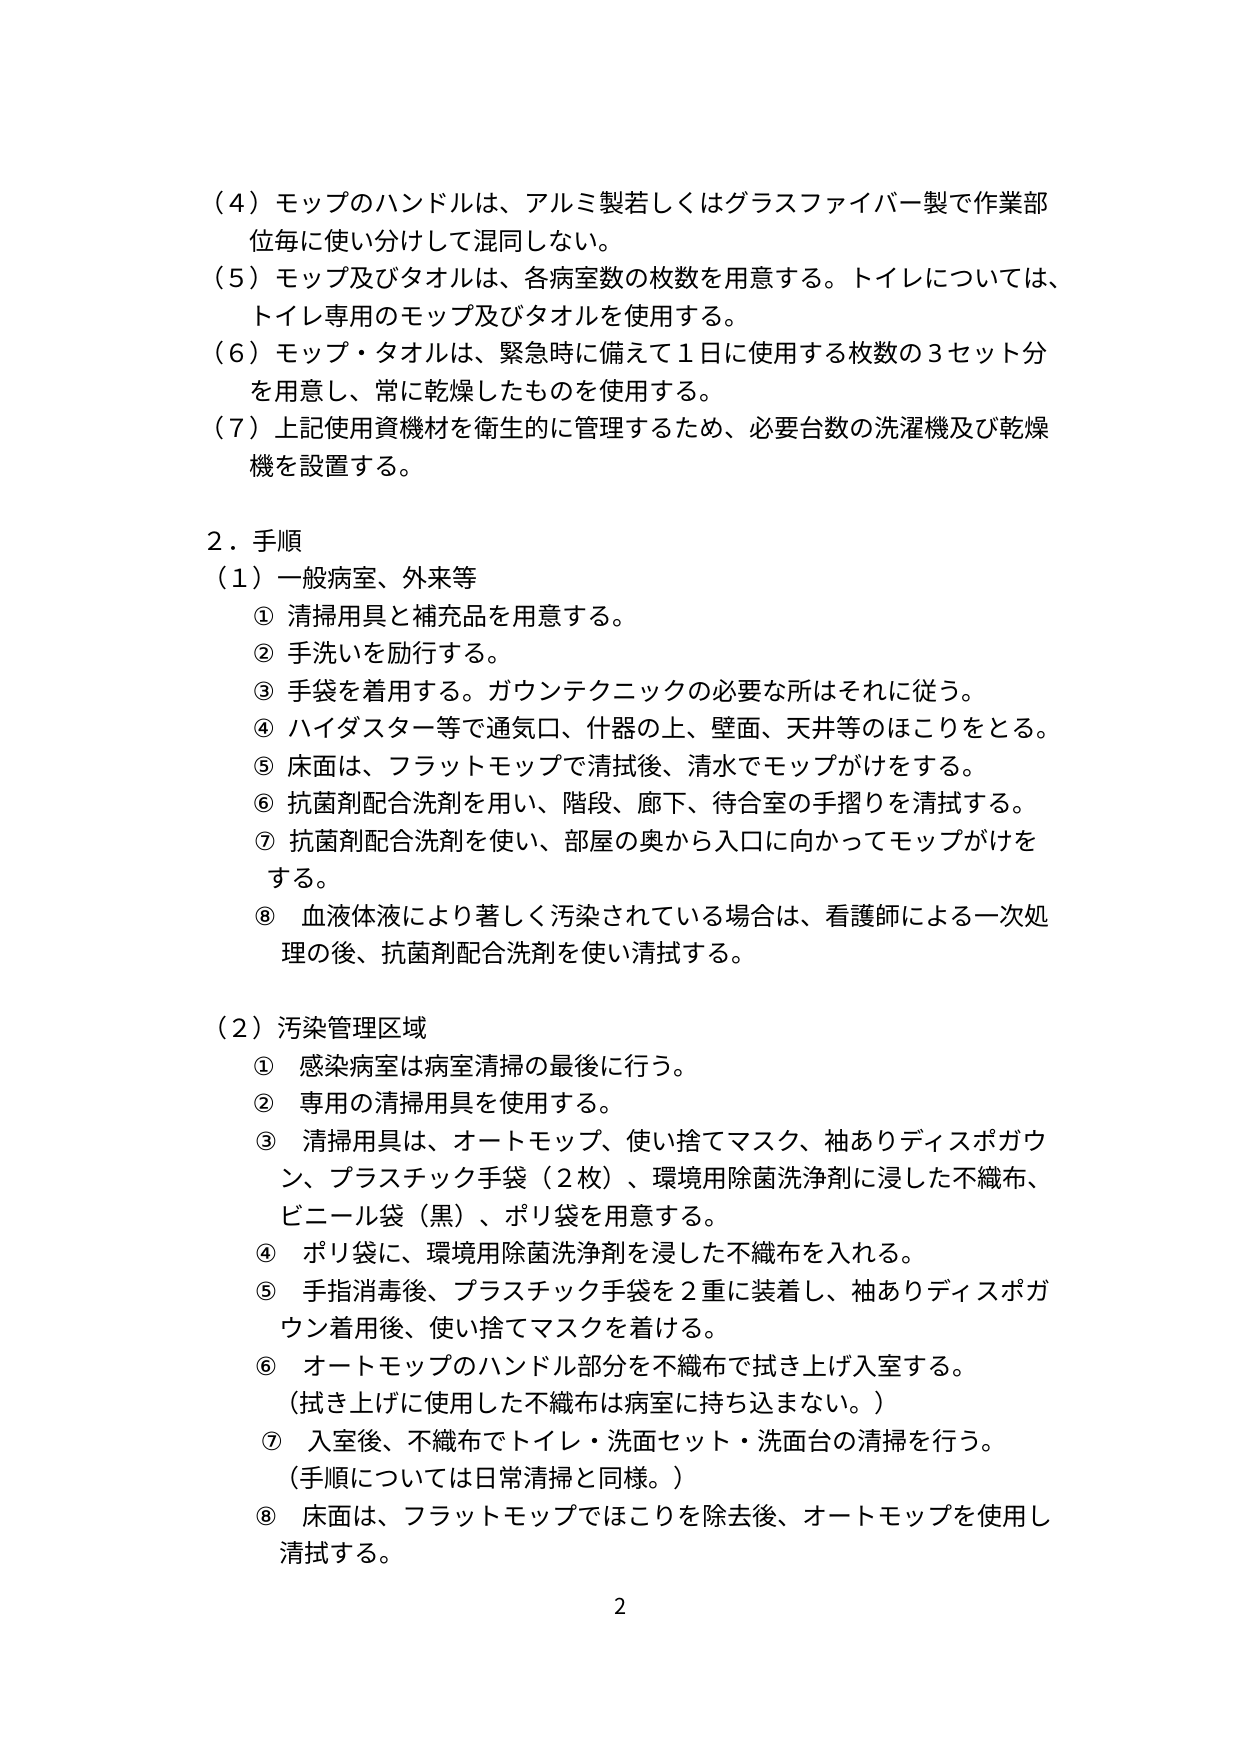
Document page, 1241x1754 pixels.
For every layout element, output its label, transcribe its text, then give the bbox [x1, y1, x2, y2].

text ⑥ 抗菌剤配合洗剤を用い、階段、廊下、待合室の手摺りを清拭する。 [177, 783, 1063, 821]
text ④ ポリ袋に、環境用除菌洗浄剤を浸した不織布を入れる。 [254, 1233, 1063, 1271]
text ③ 清掃用具は、オートモップ、使い捨てマスク、袖ありディスポガウン、プラスチック手袋（２枚）、環境用除菌洗浄剤に浸した不織布、ビニール袋（黒）、ポリ袋を用意する。 [254, 1121, 1063, 1233]
text （７）上記使用資機材を衛生的に管理するため、必要台数の洗濯機及び乾燥機を設置する。 [199, 408, 1063, 483]
text （手順については日常清掃と同様。） [199, 1458, 1063, 1496]
text ⑦ 入室後、不織布でトイレ・洗面セット・洗面台の清掃を行う。 [260, 1421, 1063, 1458]
text ② 専用の清掃用具を使用する。 [177, 1083, 1063, 1121]
text （２）汚染管理区域 [177, 1008, 1063, 1046]
text ⑧ 床面は、フラットモップでほこりを除去後、オートモップを使用し清拭する。 [254, 1496, 1063, 1571]
text ⑤ 手指消毒後、プラスチック手袋を２重に装着し、袖ありディスポガウン着用後、使い捨てマスクを着ける。 [254, 1271, 1063, 1346]
text ② 手洗いを励行する。 [177, 633, 1063, 671]
text ① 感染病室は病室清掃の最後に行う。 [177, 1046, 1063, 1083]
text ④ ハイダスター等で通気口、什器の上、壁面、天井等のほこりをとる。 [177, 708, 1063, 746]
text ③ 手袋を着用する。ガウンテクニックの必要な所はそれに従う。 [177, 671, 1063, 708]
text ① 清掃用具と補充品を用意する。 [177, 596, 1063, 633]
text ⑥ オートモップのハンドル部分を不織布で拭き上げ入室する。 [254, 1346, 1063, 1383]
text ⑦ 抗菌剤配合洗剤を使い、部屋の奥から入口に向かってモップがけを する。 [254, 821, 1063, 896]
text （５）モップ及びタオルは、各病室数の枚数を用意する。トイレについては、トイレ専用のモップ及びタオルを使用する。 [199, 258, 1063, 333]
text （４）モップのハンドルは、アルミ製若しくはグラスファイバー製で作業部位毎に使い分けして混同しない。 [199, 183, 1063, 258]
text ⑤ 床面は、フラットモップで清拭後、清水でモップがけをする。 [177, 746, 1063, 783]
text （６）モップ・タオルは、緊急時に備えて１日に使用する枚数の3セット分を用意し、常に乾燥したものを使用する。 [199, 333, 1063, 408]
text ⑧ 血液体液により著しく汚染されている場合は、看護師による一次処理の後、抗菌剤配合洗剤を使い清拭する。 [254, 896, 1063, 971]
text （１）一般病室、外来等 [177, 558, 1063, 596]
text （拭き上げに使用した不織布は病室に持ち込まない。） [199, 1383, 1063, 1421]
text ２．手順 [177, 521, 1063, 558]
